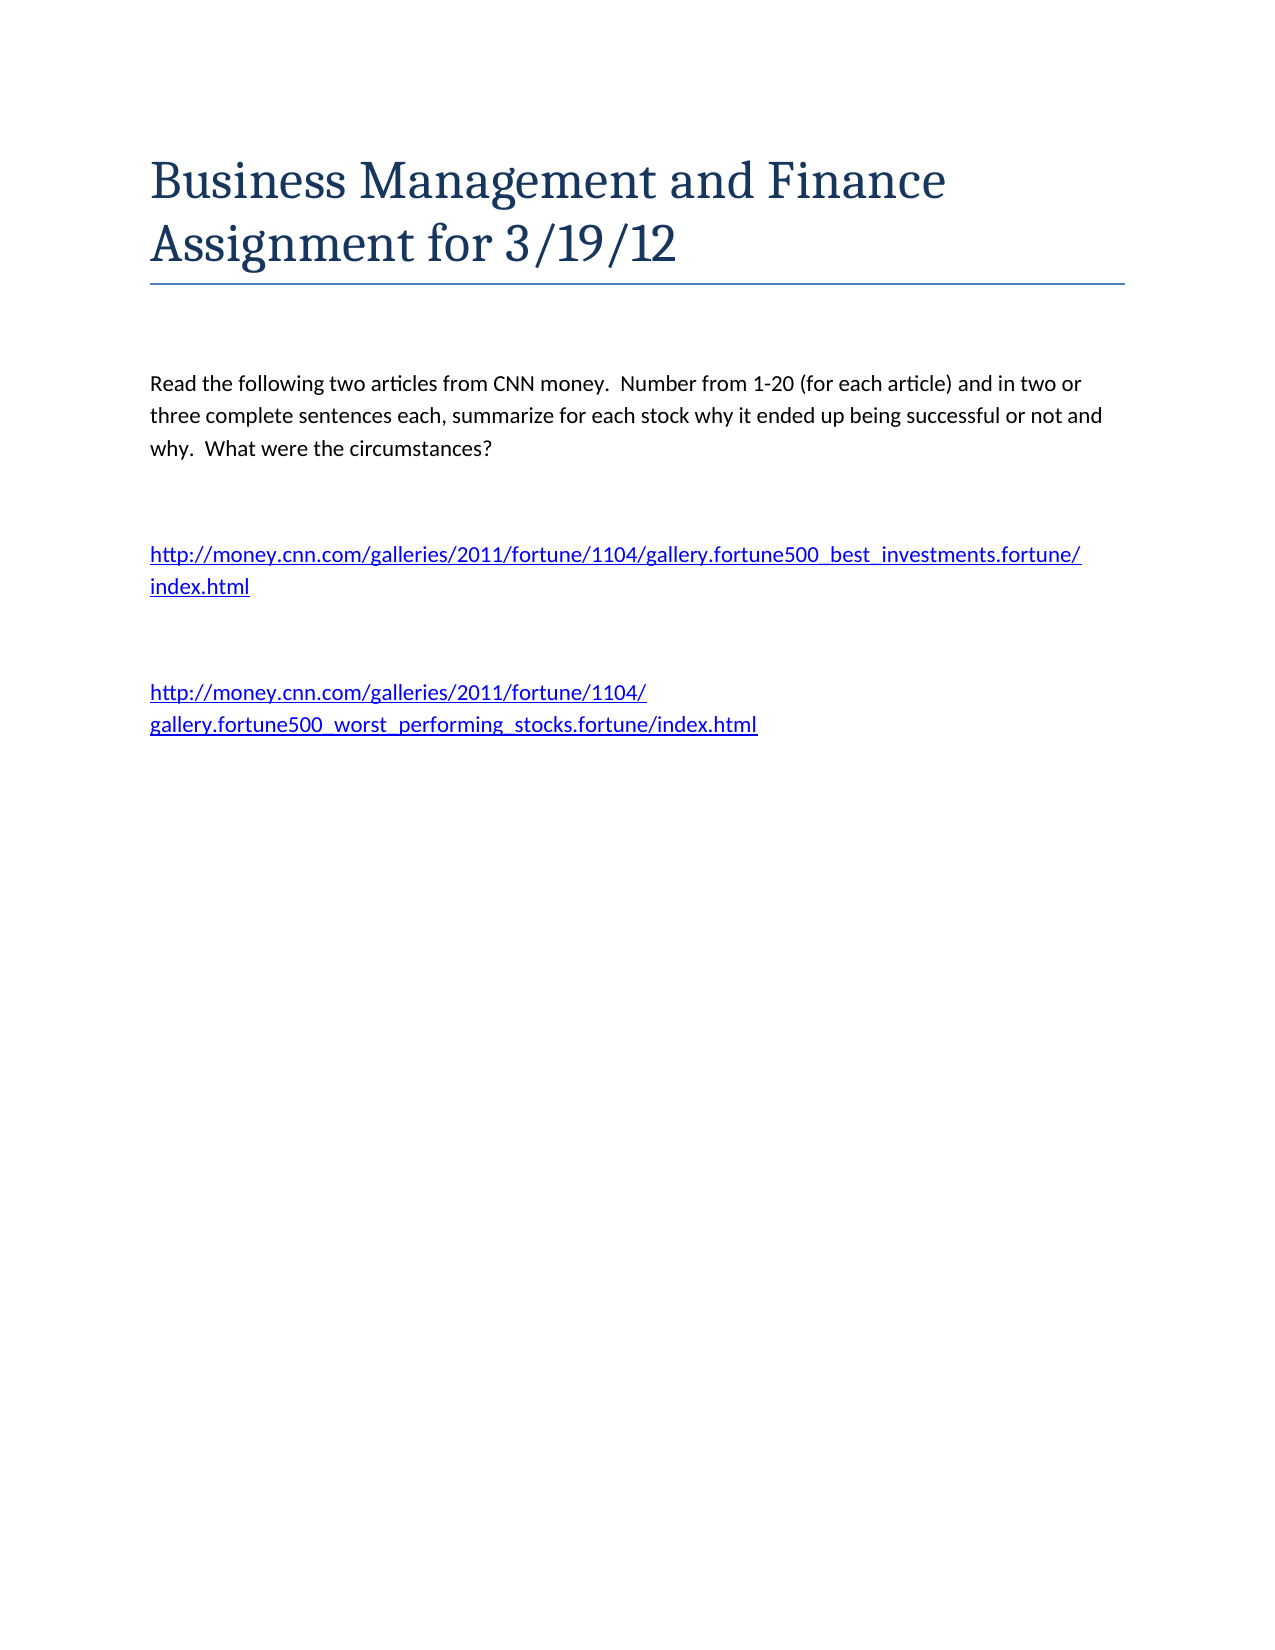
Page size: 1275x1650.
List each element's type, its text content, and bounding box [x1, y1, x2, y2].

text http://money.cnn.com/galleries/2011/fortune/1104/gallery.fortune500_best_investments.fortune/index.html [150, 540, 1125, 600]
text Read the following two articles from CNN money. Number from 1-20 (for each article) and in two or three complete sentences each, summarize for each stock why it ended up being successful or not and why. What were the circumstances? [150, 369, 1125, 462]
text http://money.cnn.com/galleries/2011/fortune/1104/gallery.fortune500_worst_performing_stocks.fortune/index.html [150, 678, 1125, 738]
title Business Management and Finance Assignment for 3/19/12 [150, 150, 1125, 283]
